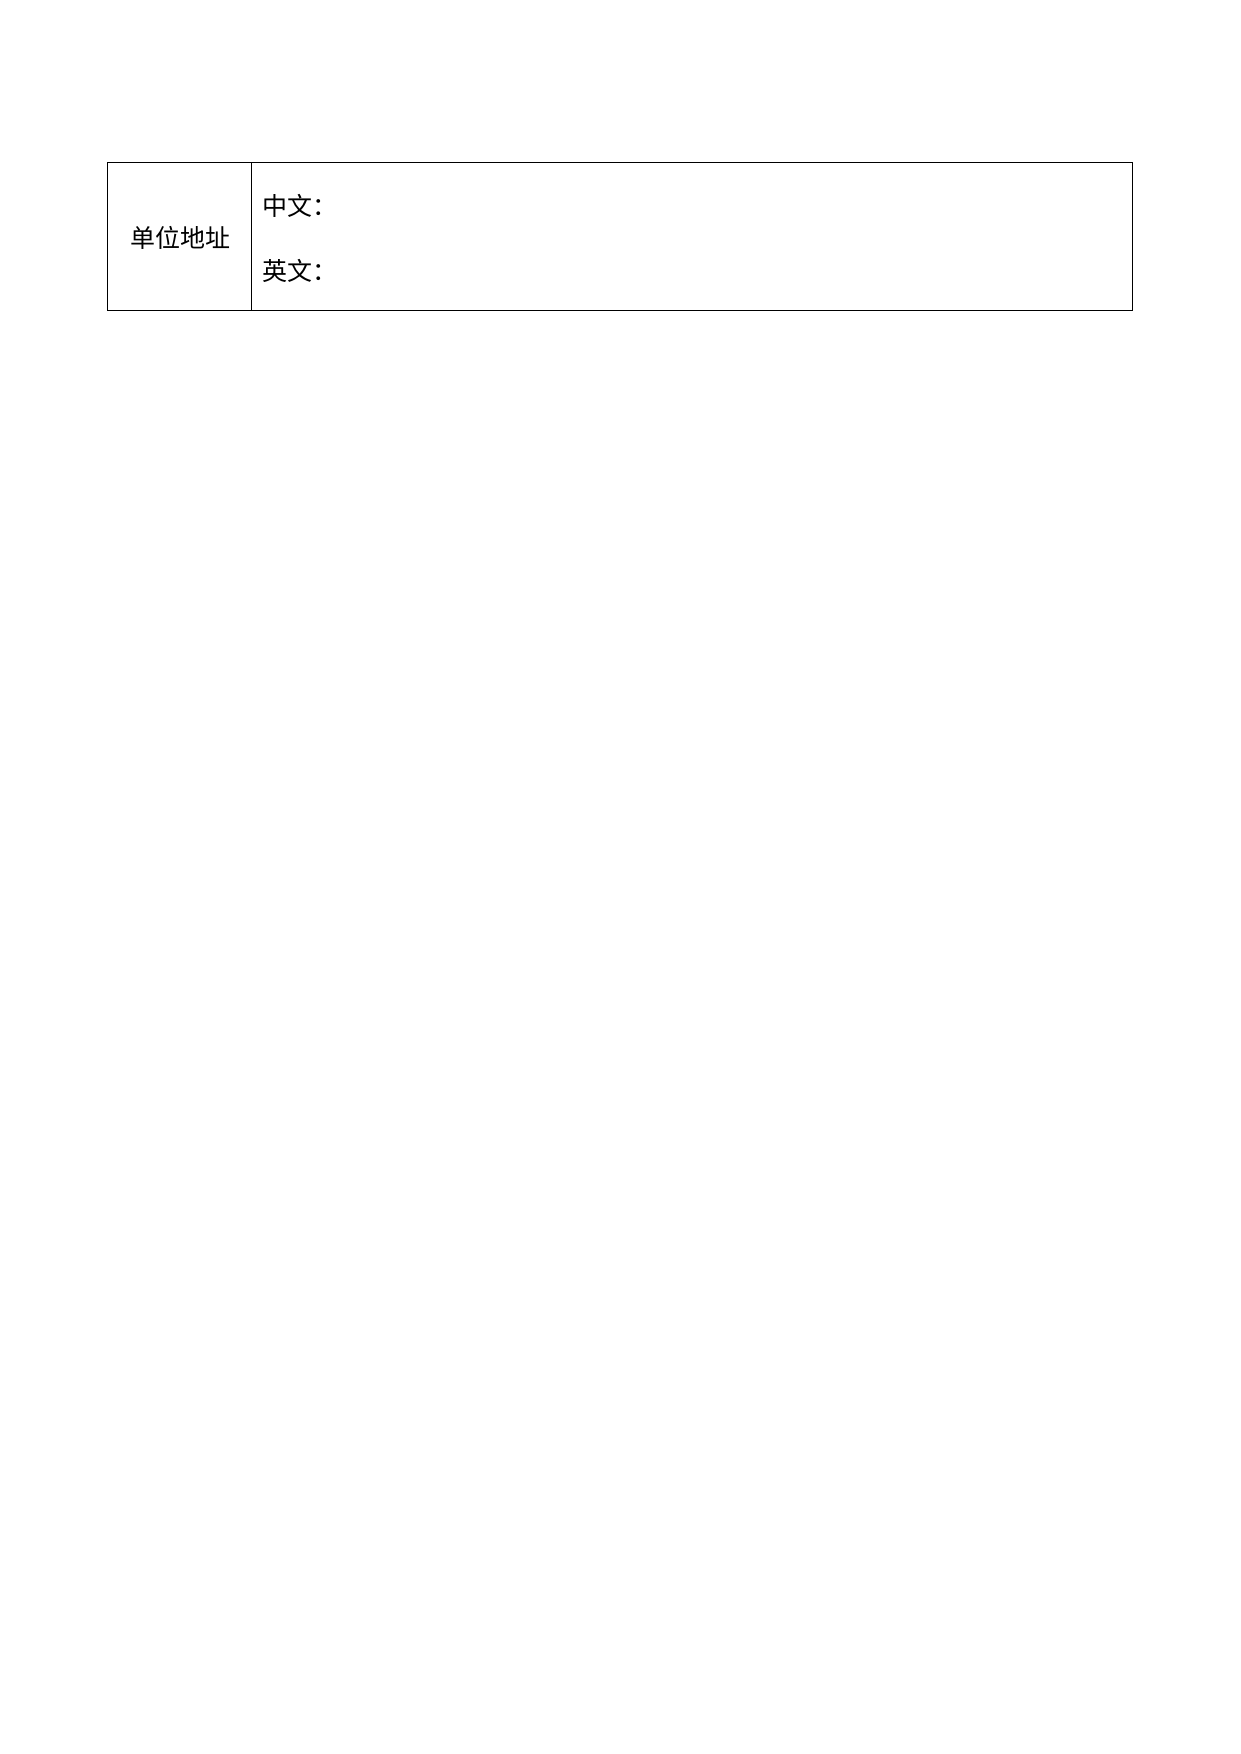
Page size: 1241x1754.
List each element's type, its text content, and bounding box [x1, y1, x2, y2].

table_cell 单位地址 [108, 163, 251, 310]
table_cell 中文： 英文： [252, 163, 1132, 310]
